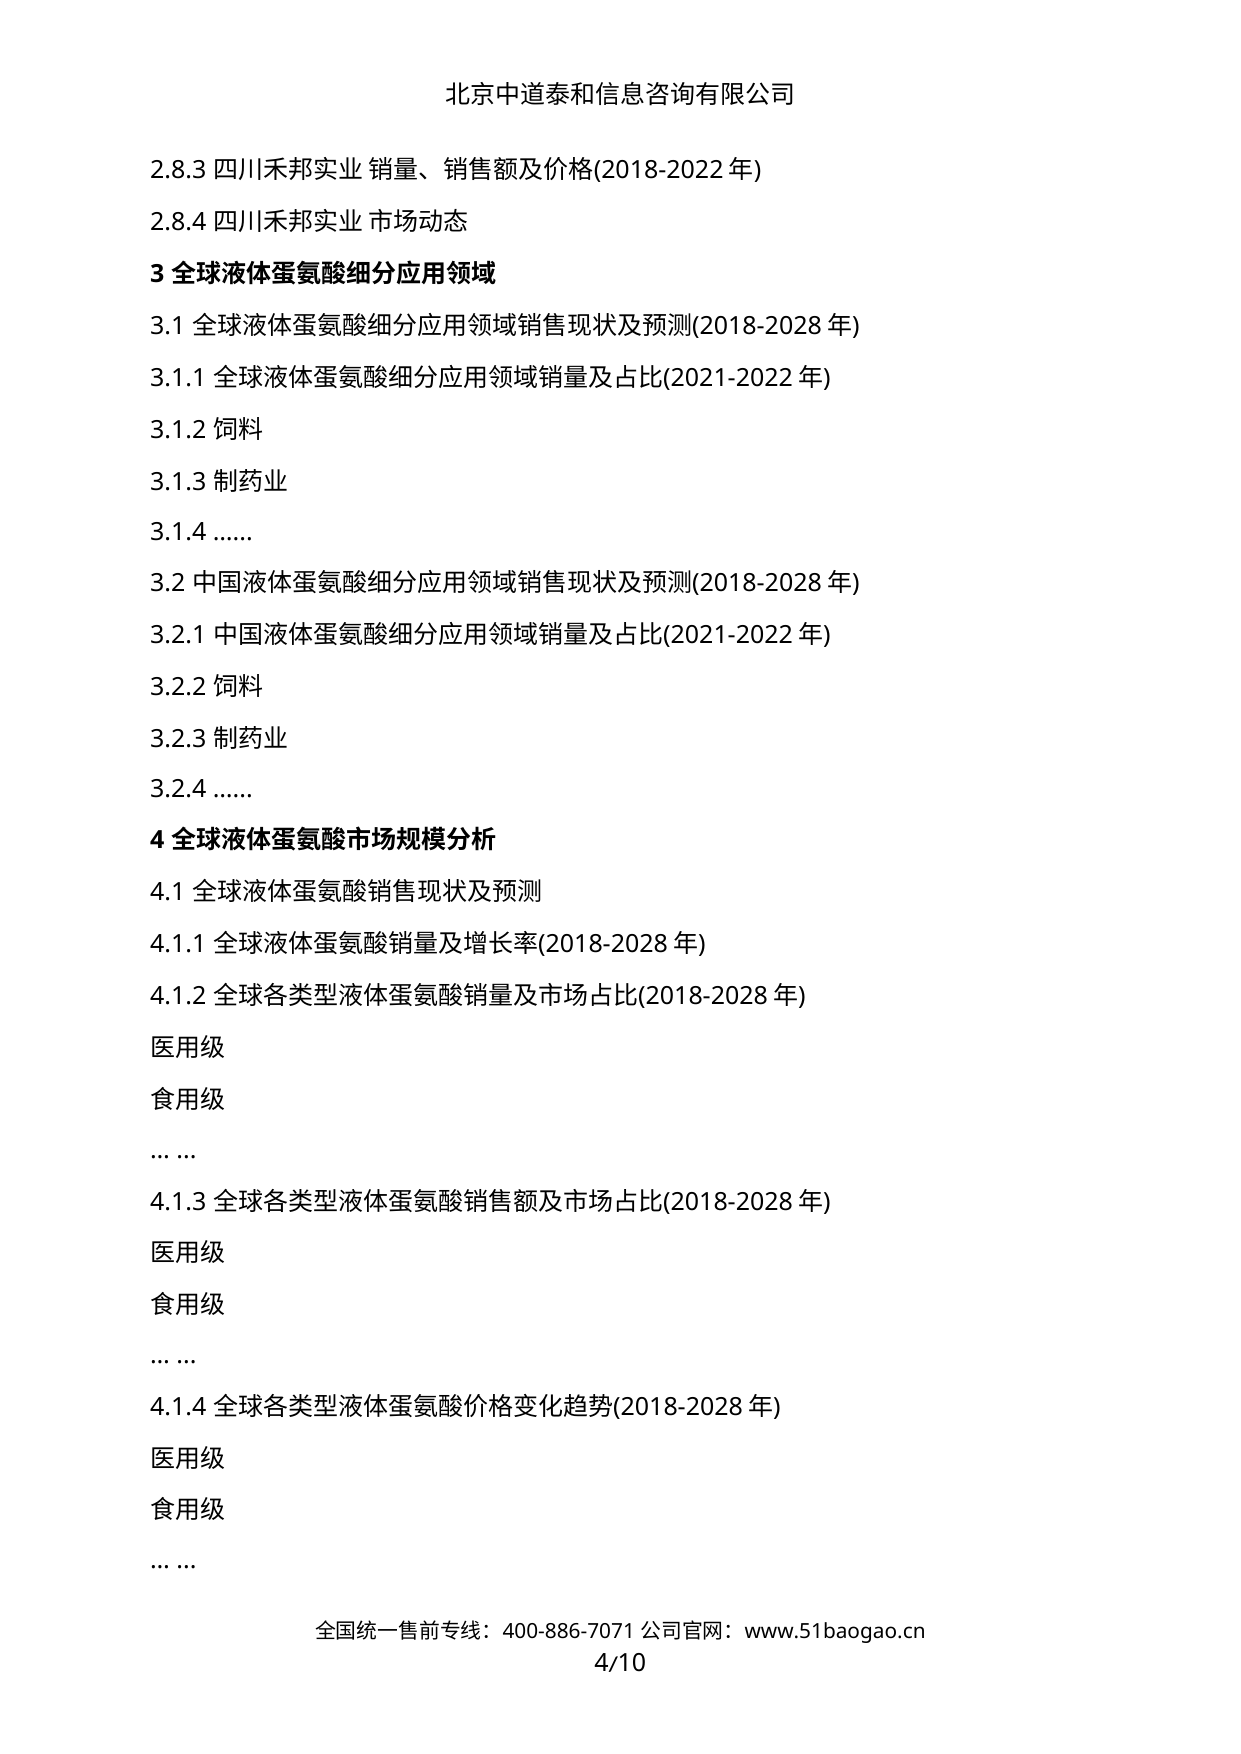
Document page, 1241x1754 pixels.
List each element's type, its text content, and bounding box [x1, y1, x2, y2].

text 3 全球液体蛋氨酸细分应用领域 [150, 254, 1090, 290]
text 3.2 中国液体蛋氨酸细分应用领域销售现状及预测(2018-2028年) [150, 563, 1090, 599]
text 3.1 全球液体蛋氨酸细分应用领域销售现状及预测(2018-2028年) [150, 306, 1090, 342]
text 3.2.1 中国液体蛋氨酸细分应用领域销量及占比(2021-2022年) [150, 615, 1090, 651]
text 4.1.4 全球各类型液体蛋氨酸价格变化趋势(2018-2028年) [150, 1386, 1090, 1422]
text 3.2.2 饲料 [150, 667, 1090, 703]
text 4 全球液体蛋氨酸市场规模分析 [150, 820, 1090, 856]
text 4.1.1 全球液体蛋氨酸销量及增长率(2018-2028年) [150, 924, 1090, 960]
text … ... [150, 1131, 1090, 1165]
text … ... [150, 1542, 1090, 1576]
text 食用级 [150, 1490, 1090, 1526]
text 3.1.2 饲料 [150, 409, 1090, 446]
text 食用级 [150, 1285, 1090, 1321]
text 医用级 [150, 1438, 1090, 1474]
text 3.1.3 制药业 [150, 461, 1090, 497]
text 3.2.3 制药业 [150, 718, 1090, 755]
text 3.2.4 …... [150, 770, 1090, 804]
text 医用级 [150, 1027, 1090, 1064]
text … ... [150, 1337, 1090, 1371]
text 食用级 [150, 1079, 1090, 1116]
text 3.1.1 全球液体蛋氨酸细分应用领域销量及占比(2021-2022年) [150, 357, 1090, 394]
text 2.8.3 四川禾邦实业 销量、销售额及价格(2018-2022年) [150, 150, 1090, 186]
text 2.8.4 四川禾邦实业 市场动态 [150, 202, 1090, 238]
text 4.1.2 全球各类型液体蛋氨酸销量及市场占比(2018-2028年) [150, 976, 1090, 1012]
text 4.1 全球液体蛋氨酸销售现状及预测 [150, 872, 1090, 908]
text 3.1.4 …... [150, 513, 1090, 547]
text 4.1.3 全球各类型液体蛋氨酸销售额及市场占比(2018-2028年) [150, 1181, 1090, 1217]
text 医用级 [150, 1233, 1090, 1269]
